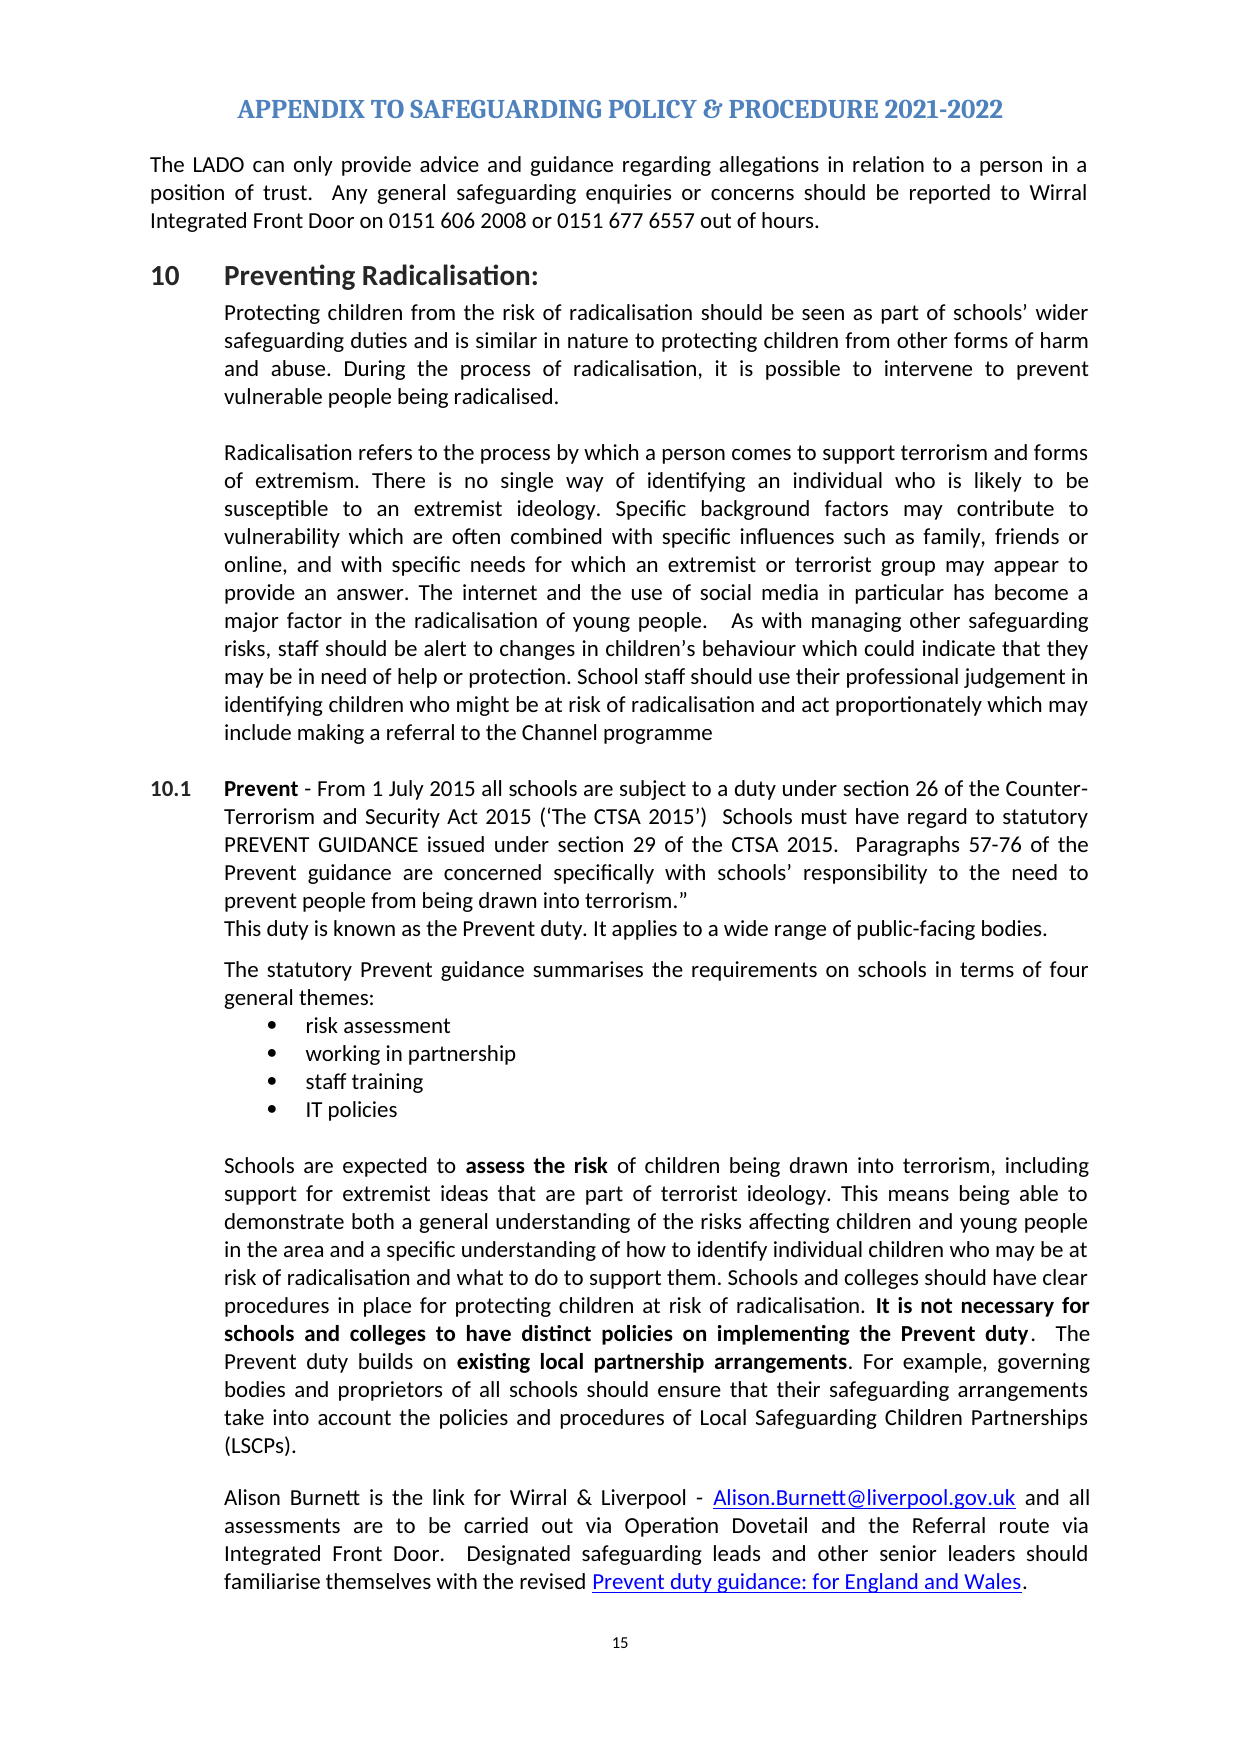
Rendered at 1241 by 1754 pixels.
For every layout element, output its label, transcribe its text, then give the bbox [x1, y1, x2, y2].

text This duty is known as the Prevent duty. It applies to a wide range of public-facing bodies. [224, 914, 1090, 942]
text Schools are expected to assess the risk of children being drawn into terrorism, including support for extremist ideas that are part of terrorist ideology. This means being able to demonstrate both a general understanding of the risks affecting children and young people in the area and a specific understanding of how to identify individual children who may be at risk of radicalisation and what to do to support them. Schools and colleges should have clear procedures in place for protecting children at risk of radicalisation. It is not necessary for schools and colleges to have distinct policies on implementing the Prevent duty. The Prevent duty builds on existing local partnership arrangements. For example, governing bodies and proprietors of all schools should ensure that their safeguarding arrangements take into account the policies and procedures of Local Safeguarding Children Partnerships (LSCPs). [224, 1151, 1090, 1459]
text 10.1 Prevent - From 1 July 2015 all schools are subject to a duty under section 26 of the Counter-Terrorism and Security Act 2015 (‘The CTSA 2015’) Schools must have regard to statutory PREVENT GUIDANCE issued under section 29 of the CTSA 2015. Paragraphs 57-76 of the Prevent guidance are concerned specifically with schools’ responsibility to the need to prevent people from being drawn into terrorism.” [150, 774, 1090, 914]
list working in partnership [268, 1039, 1090, 1067]
text Protecting children from the risk of radicalisation should be seen as part of schools’ wider safeguarding duties and is similar in nature to protecting children from other forms of harm and abuse. During the process of radicalisation, it is possible to intervene to prevent vulnerable people being radicalised. [224, 298, 1090, 410]
list staff training [268, 1067, 1090, 1095]
text 10 Preventing Radicalisation: [150, 257, 1090, 293]
text Alison Burnett is the link for Wirral & Liverpool - Alison.Burnett@liverpool.gov.uk and all assessments are to be carried out via Operation Dovetail and the Referral route via Integrated Front Door. Designated safeguarding leads and other senior leaders should familiarise themselves with the revised Prevent duty guidance: for England and Wales. [224, 1483, 1090, 1596]
text The LADO can only provide advice and guidance regarding allegations in relation to a person in a position of trust. Any general safeguarding enquiries or concerns should be reported to Wirral Integrated Front Door on 0151 606 2008 or 0151 677 6557 out of hours. [150, 150, 1090, 234]
list risk assessment [268, 1011, 1090, 1039]
text The statutory Prevent guidance summarises the requirements on schools in terms of four general themes: [224, 955, 1090, 1011]
list IT policies [268, 1095, 1090, 1123]
text Radicalisation refers to the process by which a person comes to support terrorism and forms of extremism. There is no single way of identifying an individual who is likely to be susceptible to an extremist ideology. Specific background factors may contribute to vulnerability which are often combined with specific influences such as family, friends or online, and with specific needs for which an extremist or terrorist group may appear to provide an answer. The internet and the use of social media in particular has become a major factor in the radicalisation of young people. As with managing other safeguarding risks, staff should be alert to changes in children’s behaviour which could indicate that they may be in need of help or protection. School staff should use their professional judgement in identifying children who might be at risk of radicalisation and act proportionately which may include making a referral to the Channel programme [224, 438, 1090, 746]
